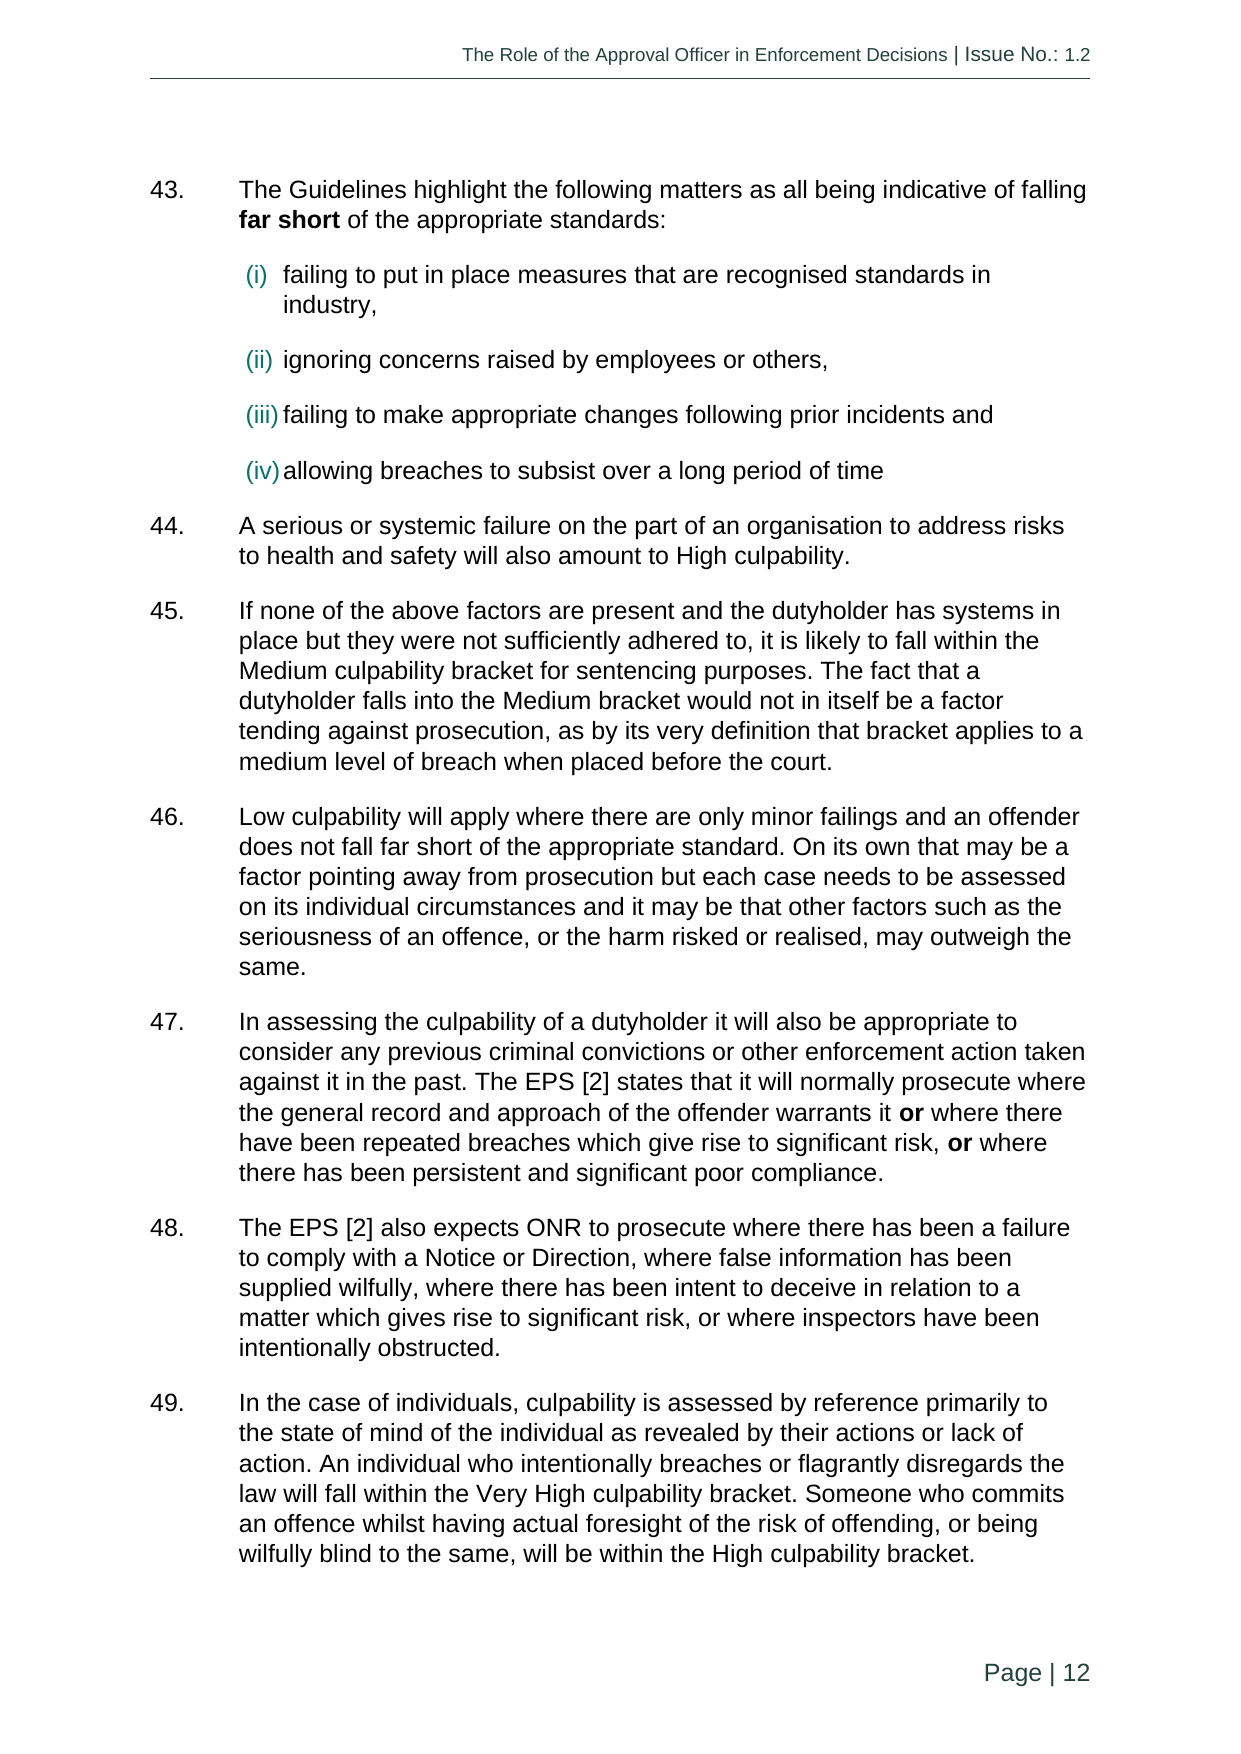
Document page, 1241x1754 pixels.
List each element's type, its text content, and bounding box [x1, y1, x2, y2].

list allowing breaches to subsist over a long period of time [245, 456, 1090, 484]
list The Guidelines highlight the following matters as all being indicative of falling far short of the appropriate standards: [150, 175, 1090, 234]
list In the case of individuals, culpability is assessed by reference primarily to the state of mind of the individual as revealed by their actions or lack of action. An individual who intentionally breaches or flagrantly disregards the law will fall within the Very High culpability bracket. Someone who commits an offence whilst having actual foresight of the risk of offending, or being wilfully blind to the same, will be within the High culpability bracket. [150, 1388, 1090, 1568]
list failing to put in place measures that are recognised standards in industry, [245, 260, 1090, 319]
list The EPS also expects ONR to prosecute where there has been a failure to comply with a Notice or Direction, where false information has been supplied wilfully, where there has been intent to deceive in relation to a matter which gives rise to significant risk, or where inspectors have been intentionally obstructed. [150, 1213, 1090, 1362]
list failing to make appropriate changes following prior incidents and [245, 401, 1090, 429]
list ignoring concerns raised by employees or others, [245, 345, 1090, 374]
list If none of the above factors are present and the dutyholder has systems in place but they were not sufficiently adhered to, it is likely to fall within the Medium culpability bracket for sentencing purposes. The fact that a dutyholder falls into the Medium bracket would not in itself be a factor tending against prosecution, as by its very definition that bracket applies to a medium level of breach when placed before the court. [150, 596, 1090, 775]
list In assessing the culpability of a dutyholder it will also be appropriate to consider any previous criminal convictions or other enforcement action taken against it in the past. The EPS states that it will normally prosecute where the general record and approach of the offender warrants it or where there have been repeated breaches which give rise to significant risk, or where there has been persistent and significant poor compliance. [150, 1007, 1090, 1186]
list A serious or systemic failure on the part of an organisation to address risks to health and safety will also amount to High culpability. [150, 511, 1090, 569]
list Low culpability will apply where there are only minor failings and an offender does not fall far short of the appropriate standard. On its own that may be a factor pointing away from prosecution but each case needs to be assessed on its individual circumstances and it may be that other factors such as the seriousness of an offence, or the harm risked or realised, may outweigh the same. [150, 802, 1090, 981]
